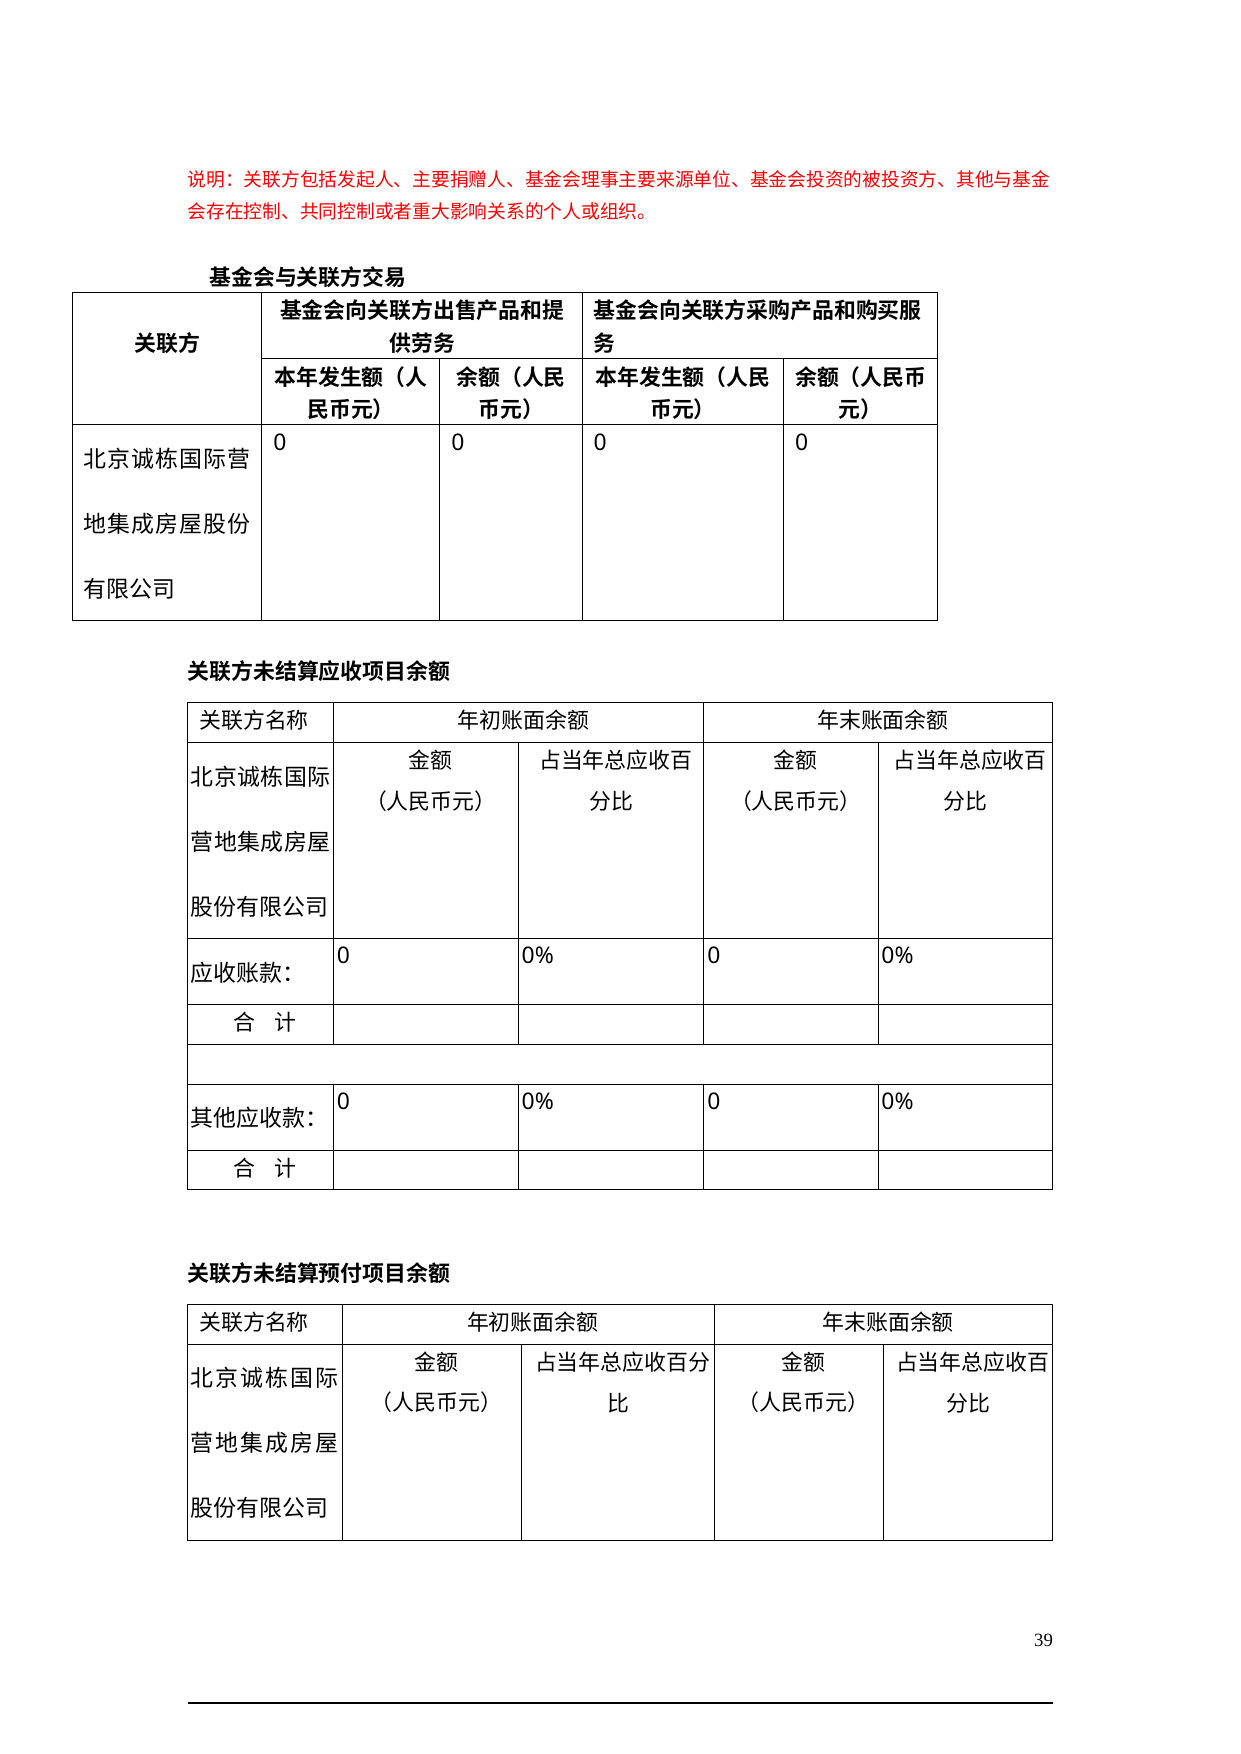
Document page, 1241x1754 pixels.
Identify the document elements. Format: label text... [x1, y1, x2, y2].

table_header 年初账面余额 [343, 1305, 714, 1343]
table_cell 北京诚栋国际营地集成房屋股份有限公司 [188, 743, 333, 938]
table_cell 0 [704, 1085, 878, 1149]
table_cell 北京诚栋国际营地集成房屋股份有限公司 [188, 1345, 342, 1539]
table_cell 北京诚栋国际营地集成房屋股份有限公司 [73, 425, 261, 620]
table_cell [334, 1005, 518, 1044]
table_cell 金额 （人民币元） [715, 1345, 883, 1539]
table_cell 占当年总应收百分比 [519, 743, 703, 938]
table_header 年末账面余额 [704, 703, 1052, 742]
table_cell 合 计 [188, 1151, 333, 1189]
table_cell 0% [879, 1085, 1052, 1149]
table_cell [334, 1151, 518, 1189]
table_cell 0 [784, 425, 937, 620]
table_header 关联方 [73, 293, 261, 424]
table_cell 其他应收款： [188, 1085, 333, 1149]
table_cell [704, 1005, 878, 1044]
table_cell 0 [440, 425, 582, 620]
table_cell [519, 1151, 703, 1189]
table_cell 0 [334, 939, 518, 1004]
table_cell 0 [704, 939, 878, 1004]
table_cell 0% [519, 1085, 703, 1149]
table_cell [519, 1005, 703, 1044]
table_cell 0% [879, 939, 1052, 1004]
table_cell 金额 （人民币元） [343, 1345, 521, 1539]
text 基金会与关联方交易 [187, 259, 1053, 292]
table_cell 余额（人民币元） [784, 359, 937, 424]
table_cell 0 [334, 1085, 518, 1149]
text 关联方未结算预付项目余额 [187, 1255, 1053, 1288]
text 关联方未结算应收项目余额 [187, 654, 1053, 686]
table_cell 金额 （人民币元） [334, 743, 518, 938]
table_cell 0% [519, 939, 703, 1004]
table_cell 0 [262, 425, 439, 620]
text 说明：关联方包括发起人、主要捐赠人、基金会理事主要来源单位、基金会投资的被投资方、其他与基金会存在控制、共同控制或者重大影响关系的个人或组织。 [187, 162, 1053, 227]
table_cell 本年发生额（人民币元） [583, 359, 783, 424]
table_cell 合 计 [188, 1005, 333, 1044]
table_cell 占当年总应收百分比 [884, 1345, 1052, 1539]
table_cell [188, 1045, 1052, 1083]
table_cell [704, 1151, 878, 1189]
table_cell 金额 （人民币元） [704, 743, 878, 938]
table_cell 本年发生额（人民币元） [262, 359, 439, 424]
table_cell 0 [583, 425, 783, 620]
table_cell 应收账款： [188, 939, 333, 1004]
table_cell [879, 1151, 1052, 1189]
table_header 基金会向关联方出售产品和提供劳务 [262, 293, 582, 358]
table_header 年末账面余额 [715, 1305, 1052, 1343]
table_cell 占当年总应收百分比 [522, 1345, 714, 1539]
table_header 基金会向关联方采购产品和购买服务 [583, 293, 937, 358]
table_cell 占当年总应收百分比 [879, 743, 1052, 938]
table_header 关联方名称 [188, 1305, 342, 1343]
table_cell [879, 1005, 1052, 1044]
table_header 关联方名称 [188, 703, 333, 742]
table_header 年初账面余额 [334, 703, 703, 742]
table_cell 余额（人民币元） [440, 359, 582, 424]
